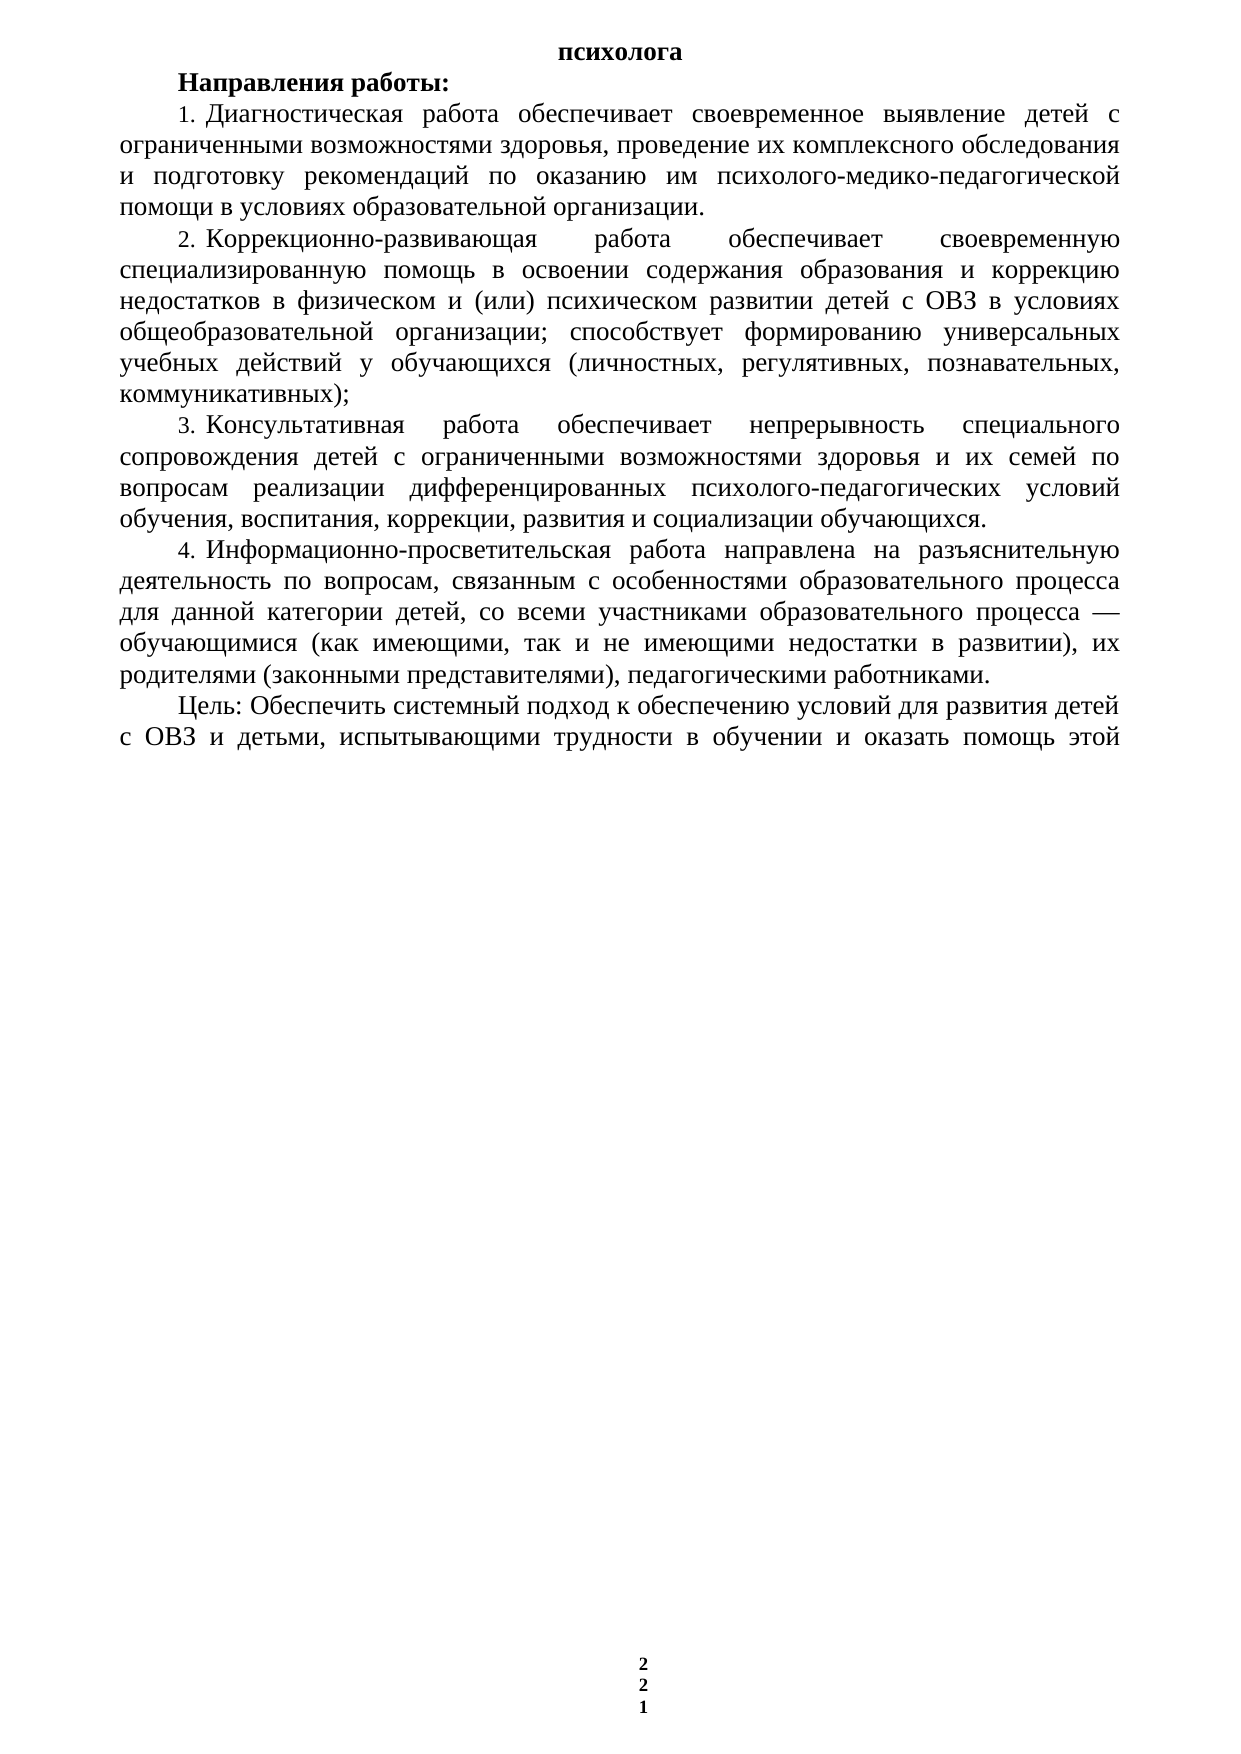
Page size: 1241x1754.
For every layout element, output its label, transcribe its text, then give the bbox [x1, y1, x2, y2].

list Информационно-просветительская работа направлена на разъяснительную деятельность по вопросам, связанным с особенностями образовательного процесса для данной категории детей, со всеми участниками образовательного процесса — обучающимися (как имеющими, так и не имеющими недостатки в развитии), их родителями (законными представителями), педагогическими работниками. [119, 533, 1121, 689]
list Консультативная работа обеспечивает непрерывность специального сопровождения детей с ограниченными возможностями здоровья и их семей по вопросам реализации дифференцированных психолого-педагогических условий обучения, воспитания, коррекции, развития и социализации обучающихся. [119, 408, 1121, 533]
list Диагностическая работа обеспечивает своевременное выявление детей с ограниченными возможностями здоровья, проведение их комплексного обследования и подготовку рекомендаций по оказанию им психолого-медико-педагогической помощи в условиях образовательной организации. [119, 97, 1121, 222]
text Цель: Обеспечить системный подход к обеспечению условий для развития детей с ОВЗ и детьми, испытывающими трудности в обучении и оказать помощь этой категории учащихся в освоении основной образовательной программы. [119, 689, 1121, 751]
text психолога [117, 35, 1123, 66]
list Коррекционно-развивающая работа обеспечивает своевременную специализированную помощь в освоении содержания образования и коррекцию недостатков в физическом и (или) психическом развитии детей с ОВЗ в условиях общеобразовательной организации; способствует формированию универсальных учебных действий у обучающихся (личностных, регулятивных, познавательных, коммуникативных); [119, 222, 1121, 408]
text Направления работы: [119, 66, 1123, 97]
